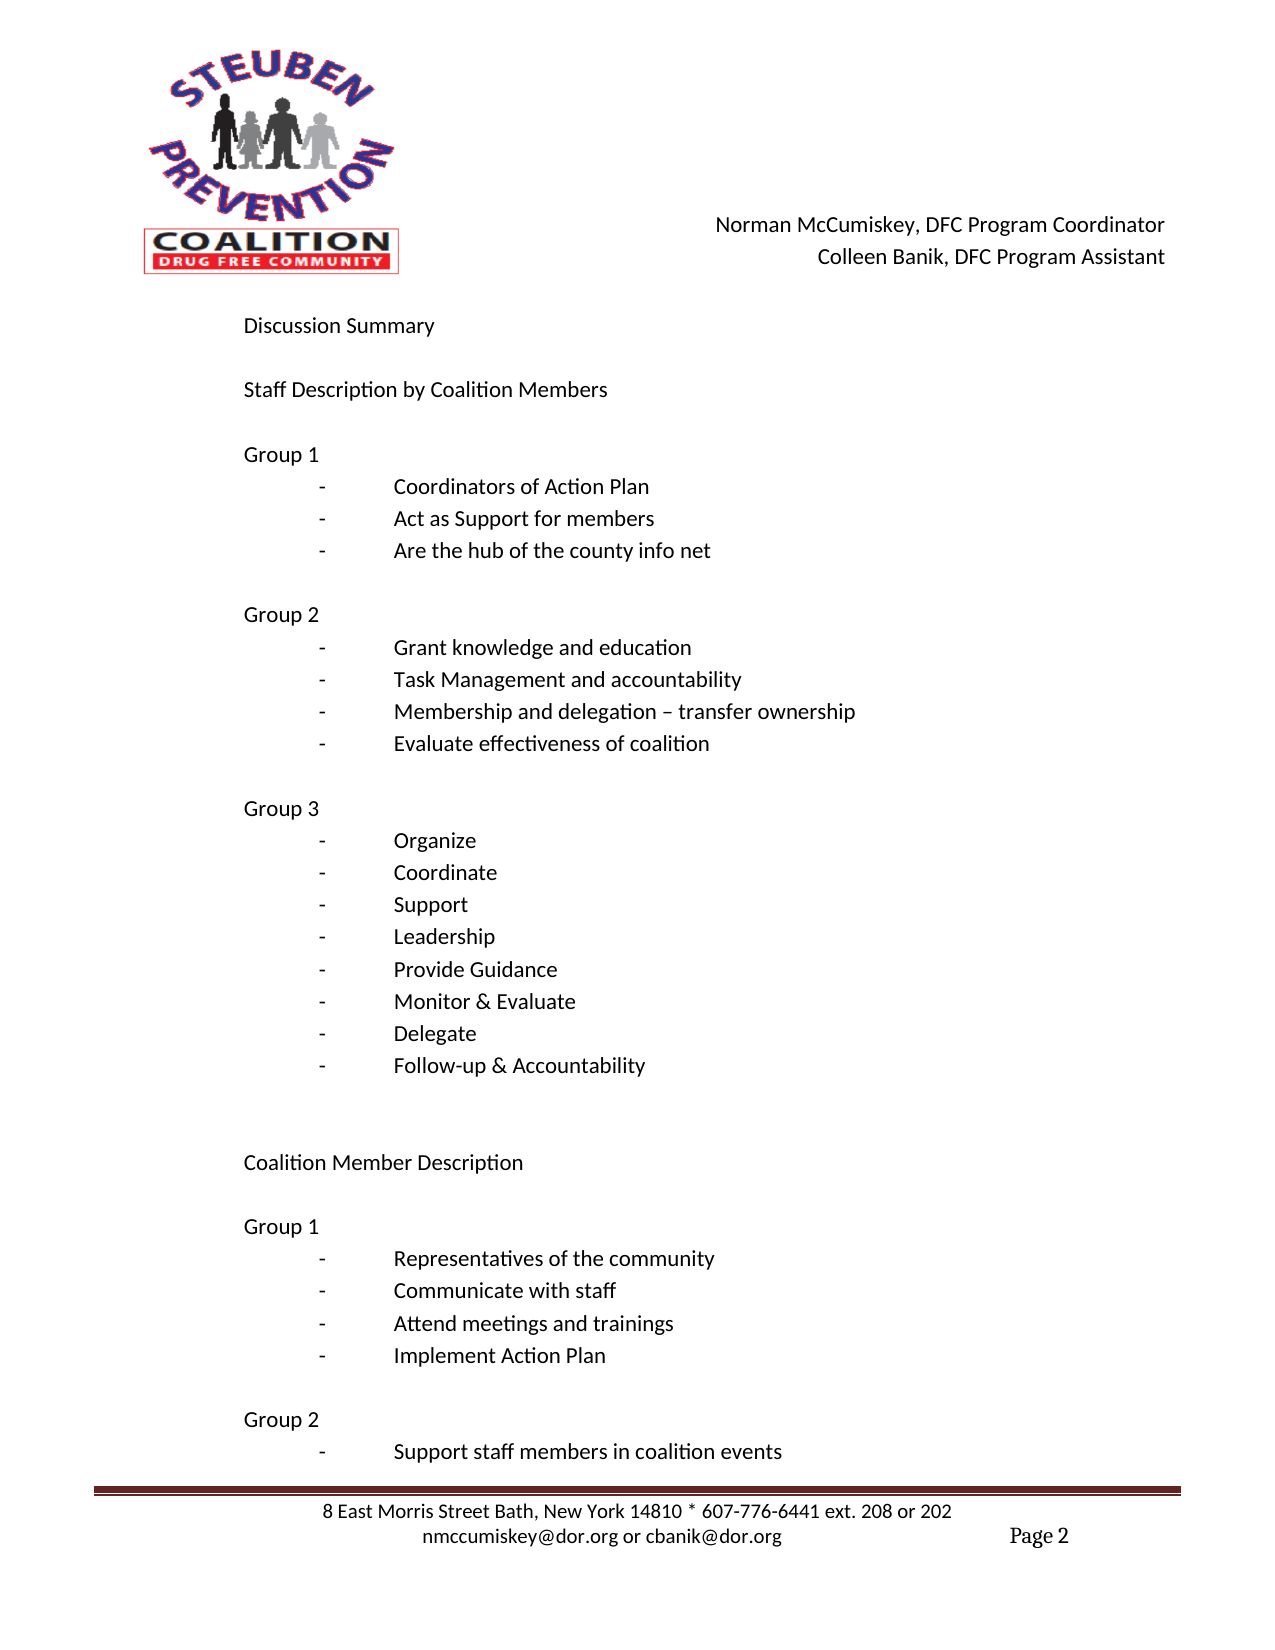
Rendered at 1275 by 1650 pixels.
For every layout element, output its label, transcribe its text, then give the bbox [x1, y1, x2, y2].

list - Task Management and accountability [244, 665, 1181, 693]
list Discussion Summary [244, 311, 1181, 339]
list - Grant knowledge and education [244, 633, 1181, 661]
list - Are the hub of the county info net [244, 536, 1181, 564]
list Staff Description by Coalition Members [244, 375, 1181, 403]
list - Communicate with staff [244, 1277, 1181, 1304]
list Group 1 [244, 440, 1181, 468]
list - Organize [244, 826, 1181, 854]
list - Act as Support for members [244, 504, 1181, 532]
list - Attend meetings and trainings [244, 1309, 1181, 1337]
list - Leadership [244, 922, 1181, 951]
list - Representatives of the community [244, 1244, 1181, 1272]
list Group 2 [244, 1405, 1181, 1433]
list - Monitor & Evaluate [244, 987, 1181, 1015]
list - Evaluate effectiveness of coalition [244, 729, 1181, 757]
list - Coordinators of Action Plan [244, 472, 1181, 500]
list - Follow-up & Accountability [244, 1051, 1181, 1079]
list - Provide Guidance [244, 955, 1181, 983]
list Coalition Member Description [244, 1148, 1181, 1176]
list Group 3 [244, 794, 1181, 822]
list - Delegate [244, 1019, 1181, 1047]
list Group 1 [244, 1212, 1181, 1240]
list - Implement Action Plan [244, 1341, 1181, 1369]
list - Membership and delegation – transfer ownership [244, 697, 1181, 725]
list - Support staff members in coalition events [244, 1437, 1181, 1466]
list Group 2 [244, 601, 1181, 629]
list - Support [244, 890, 1181, 918]
list - Coordinate [244, 858, 1181, 886]
